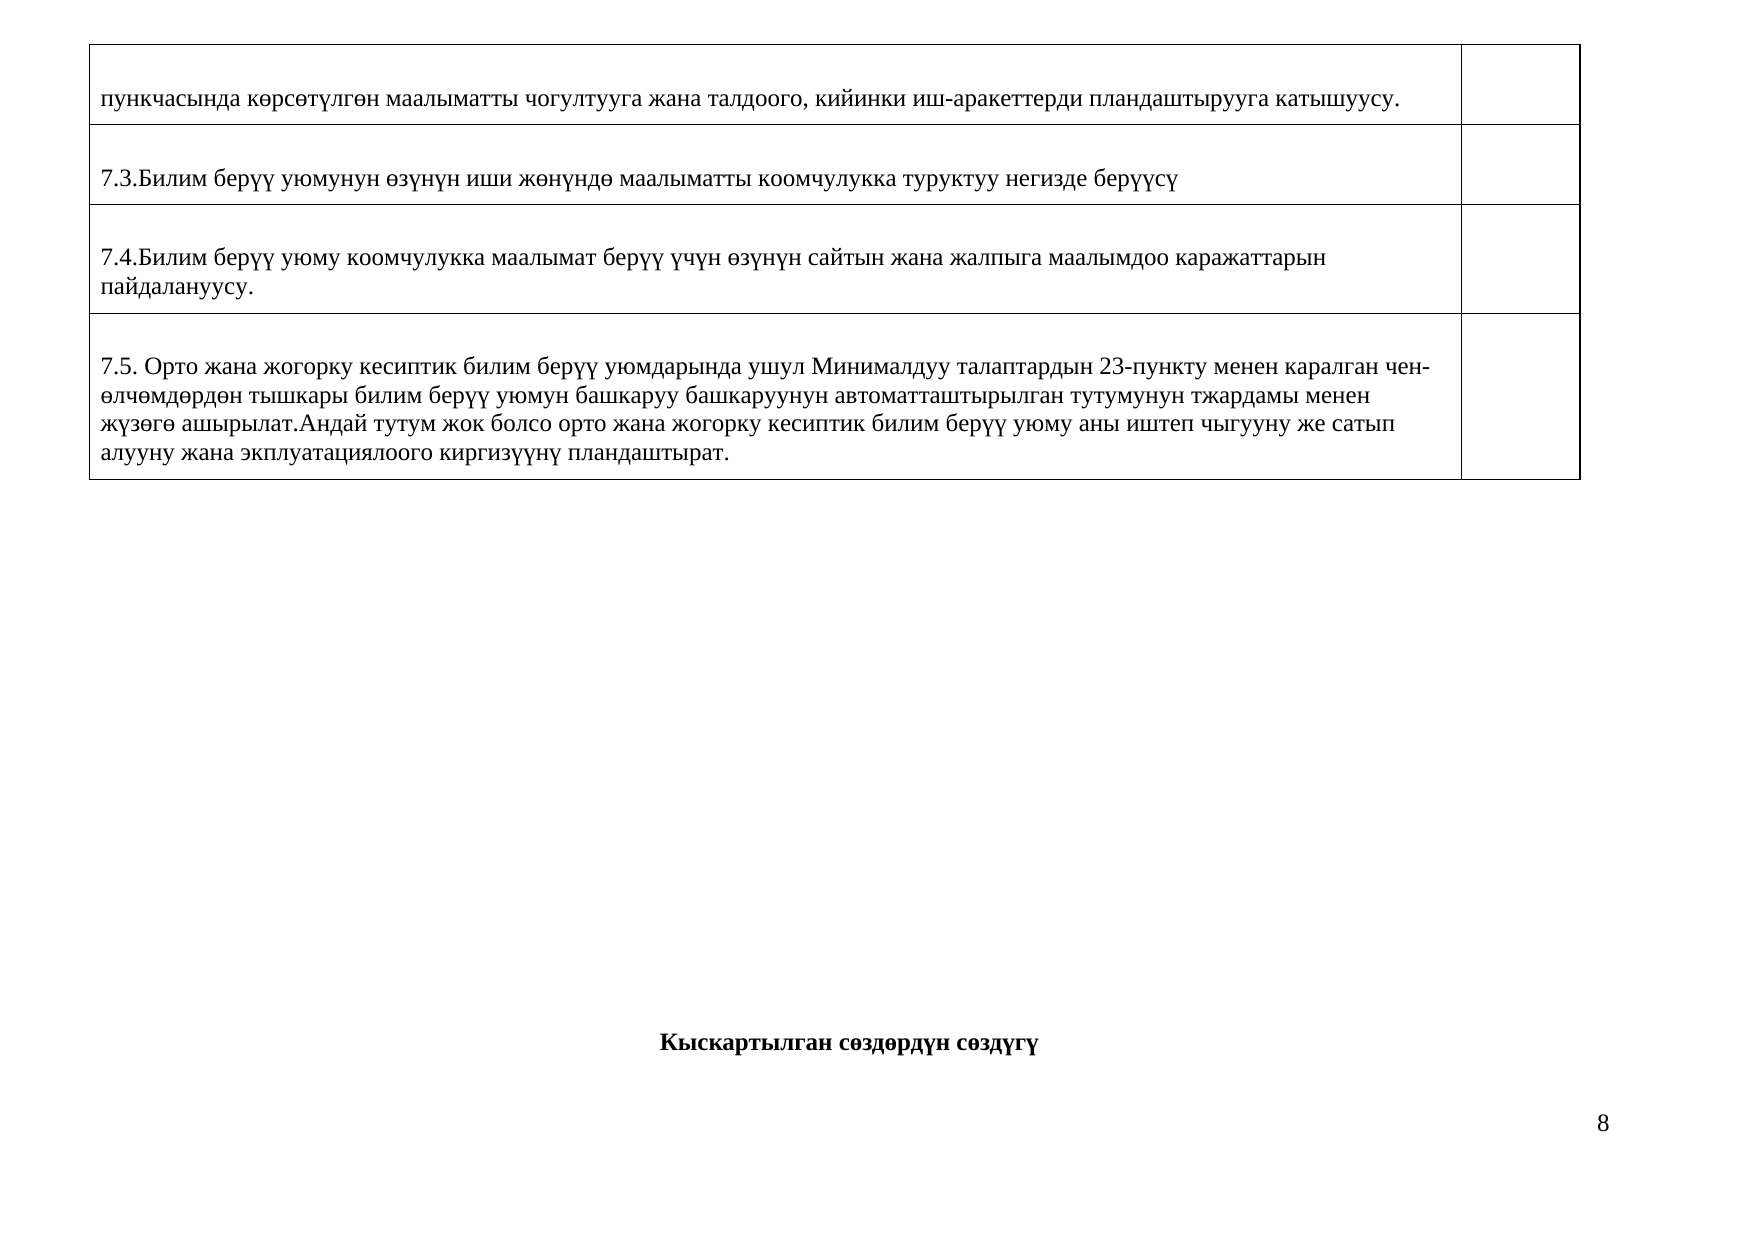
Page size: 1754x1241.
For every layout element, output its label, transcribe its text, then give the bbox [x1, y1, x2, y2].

table_cell [1462, 205, 1579, 312]
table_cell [90, 45, 1461, 124]
subtitle Кыскартылган сөздөрдүн сөздүгү [89, 1027, 1609, 1056]
table_cell [1462, 125, 1579, 204]
table_cell [1462, 45, 1579, 124]
table_cell [1462, 314, 1579, 478]
table_cell 7.3.Билим берүү уюмунун өзүнүн иши жөнүндө маалыматты коомчулукка туруктуу негизде берүүсү [90, 125, 1461, 204]
table_cell 7.5. Орто жана жогорку кесиптик билим берүү уюмдарында ушул Минималдуу талаптардын 23-пункту менен каралган чен-өлчөмдөрдөн тышкары билим берүү уюмун башкаруу башкаруунун автоматташтырылган тутумунун тжардамы менен жүзөгө ашырылат.Андай тутум жок болсо орто жана жогорку кесиптик билим берүү уюму аны иштеп чыгууну же сатып алууну жана экплуатациялоого киргизүүнү пландаштырат. [90, 314, 1461, 478]
table_cell 7.4.Билим берүү уюму коомчулукка маалымат берүү үчүн өзүнүн сайтын жана жалпыга маалымдоо каражаттарын пайдалануусу. [90, 205, 1461, 312]
